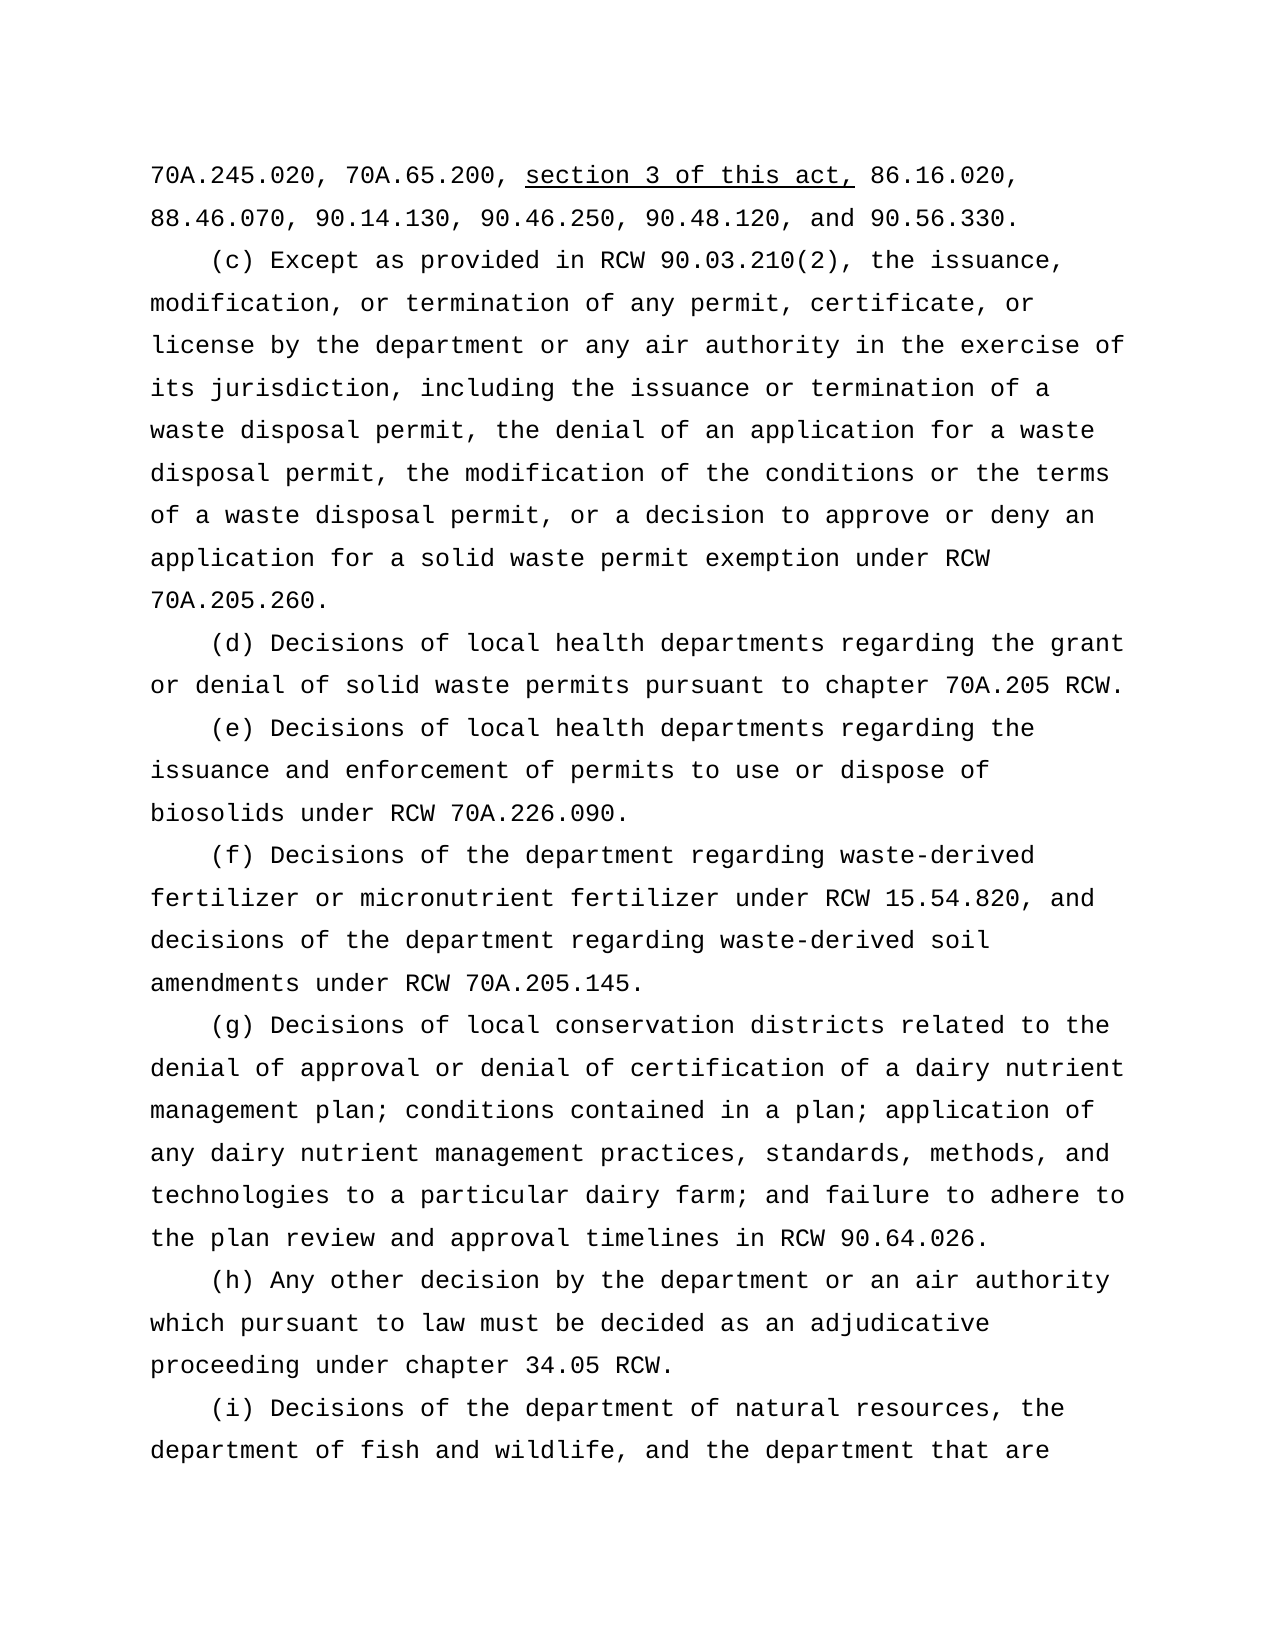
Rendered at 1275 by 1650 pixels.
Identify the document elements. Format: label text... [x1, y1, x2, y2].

text (c) Except as provided in RCW 90.03.210(2), the issuance, modification, or termination of any permit, certificate, or license by the department or any air authority in the exercise of its jurisdiction, including the issuance or termination of a waste disposal permit, the denial of an application for a waste disposal permit, the modification of the conditions or the terms of a waste disposal permit, or a decision to approve or deny an application for a solid waste permit exemption under RCW 70A.205.260. [150, 235, 1125, 617]
text (d) Decisions of local health departments regarding the grant or denial of solid waste permits pursuant to chapter 70A.205 RCW. [150, 617, 1125, 702]
text (e) Decisions of local health departments regarding the issuance and enforcement of permits to use or dispose of biosolids under RCW 70A.226.090. [150, 702, 1125, 830]
text (h) Any other decision by the department or an air authority which pursuant to law must be decided as an adjudicative proceeding under chapter 34.05 RCW. [150, 1255, 1125, 1382]
text (g) Decisions of local conservation districts related to the denial of approval or denial of certification of a dairy nutrient management plan; conditions contained in a plan; application of any dairy nutrient management practices, standards, methods, and technologies to a particular dairy farm; and failure to adhere to the plan review and approval timelines in RCW 90.64.026. [150, 1000, 1125, 1255]
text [150, 150, 1125, 235]
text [150, 1382, 1125, 1467]
text (f) Decisions of the department regarding waste-derived fertilizer or micronutrient fertilizer under RCW 15.54.820, and decisions of the department regarding waste-derived soil amendments under RCW 70A.205.145. [150, 830, 1125, 1000]
